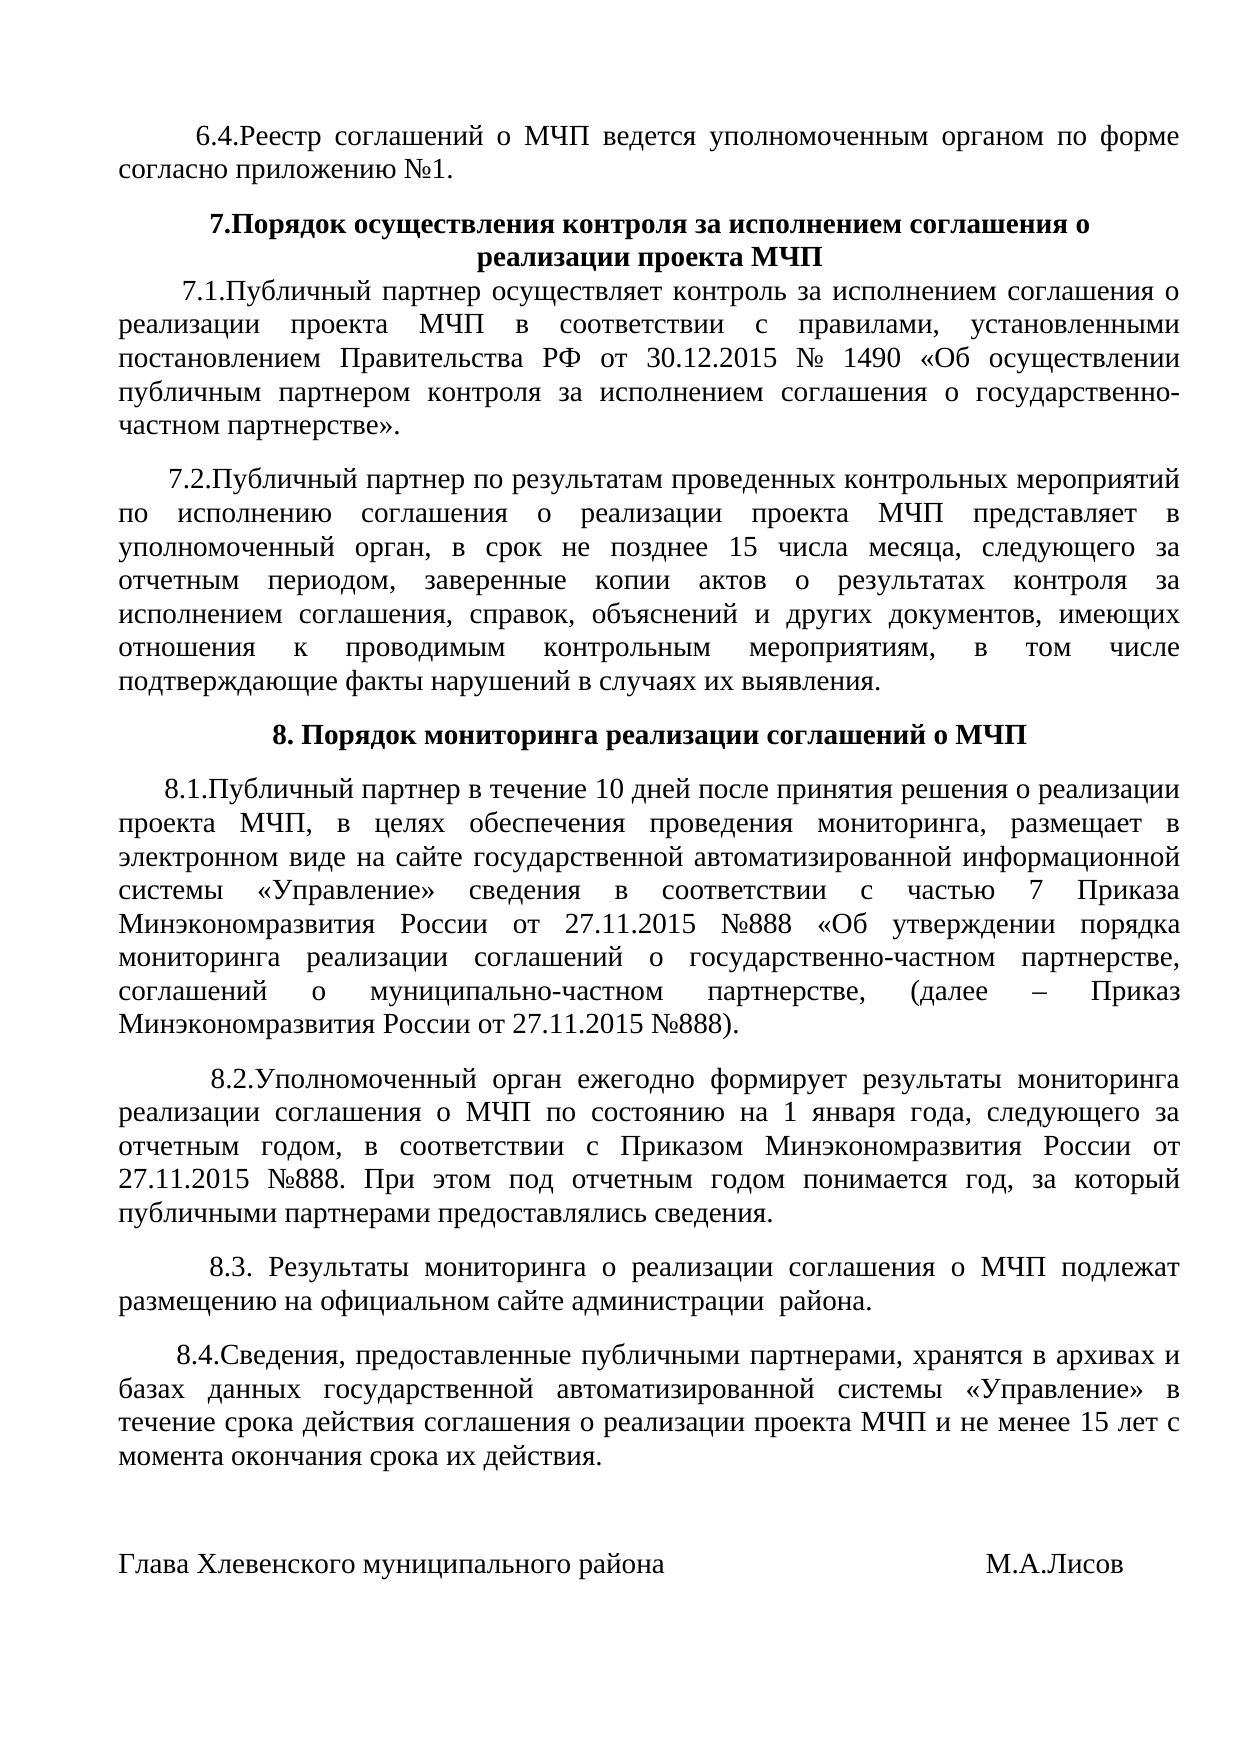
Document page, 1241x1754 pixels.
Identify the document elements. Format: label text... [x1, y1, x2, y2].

text 7.1.Публичный партнер осуществляет контроль за исполнением соглашения о реализации проекта МЧП в соответствии с правилами, установленными постановлением Правительства РФ от 30.12.2015 № 1490 «Об осуществлении публичным партнером контроля за исполнением соглашения о государственно-частном партнерстве». [118, 273, 1181, 441]
text 7.Порядок осуществления контроля за исполнением соглашения о [118, 206, 1181, 239]
text 8.1.Публичный партнер в течение 10 дней после принятия решения о реализации проекта МЧП, в целях обеспечения проведения мониторинга, размещает в электронном виде на сайте государственной автоматизированной информационной системы «Управление» сведения в соответствии с частью 7 Приказа Минэкономразвития России от 27.11.2015 №888 «Об утверждении порядка мониторинга реализации соглашений о государственно-частном партнерстве, соглашений о муниципально-частном партнерстве, (далее – Приказ Минэкономразвития России от 27.11.2015 №888). [118, 772, 1181, 1040]
text реализации проекта МЧП [118, 239, 1181, 273]
text 8. Порядок мониторинга реализации соглашений о МЧП [118, 717, 1181, 751]
text 8.2.Уполномоченный орган ежегодно формирует результаты мониторинга реализации соглашения о МЧП по состоянию на 1 января года, следующего за отчетным годом, в соответствии с Приказом Минэкономразвития России от 27.11.2015 №888. При этом под отчетным годом понимается год, за который публичными партнерами предоставлялись сведения. [118, 1061, 1181, 1228]
text Глава Хлевенского муниципального района М.А.Лисов [118, 1547, 1181, 1580]
text 6.4.Реестр соглашений о МЧП ведется уполномоченным органом по форме согласно приложению №1. [118, 118, 1181, 185]
text 7.2.Публичный партнер по результатам проведенных контрольных мероприятий по исполнению соглашения о реализации проекта МЧП представляет в уполномоченный орган, в срок не позднее 15 числа месяца, следующего за отчетным периодом, заверенные копии актов о результатах контроля за исполнением соглашения, справок, объяснений и других документов, имеющих отношения к проводимым контрольным мероприятиям, в том числе подтверждающие факты нарушений в случаях их выявления. [118, 462, 1181, 696]
text 8.4.Сведения, предоставленные публичными партнерами, хранятся в архивах и базах данных государственной автоматизированной системы «Управление» в течение срока действия соглашения о реализации проекта МЧП и не менее 15 лет с момента окончания срока их действия. [118, 1337, 1181, 1471]
text 8.3. Результаты мониторинга о реализации соглашения о МЧП подлежат размещению на официальном сайте администрации района. [118, 1249, 1181, 1316]
